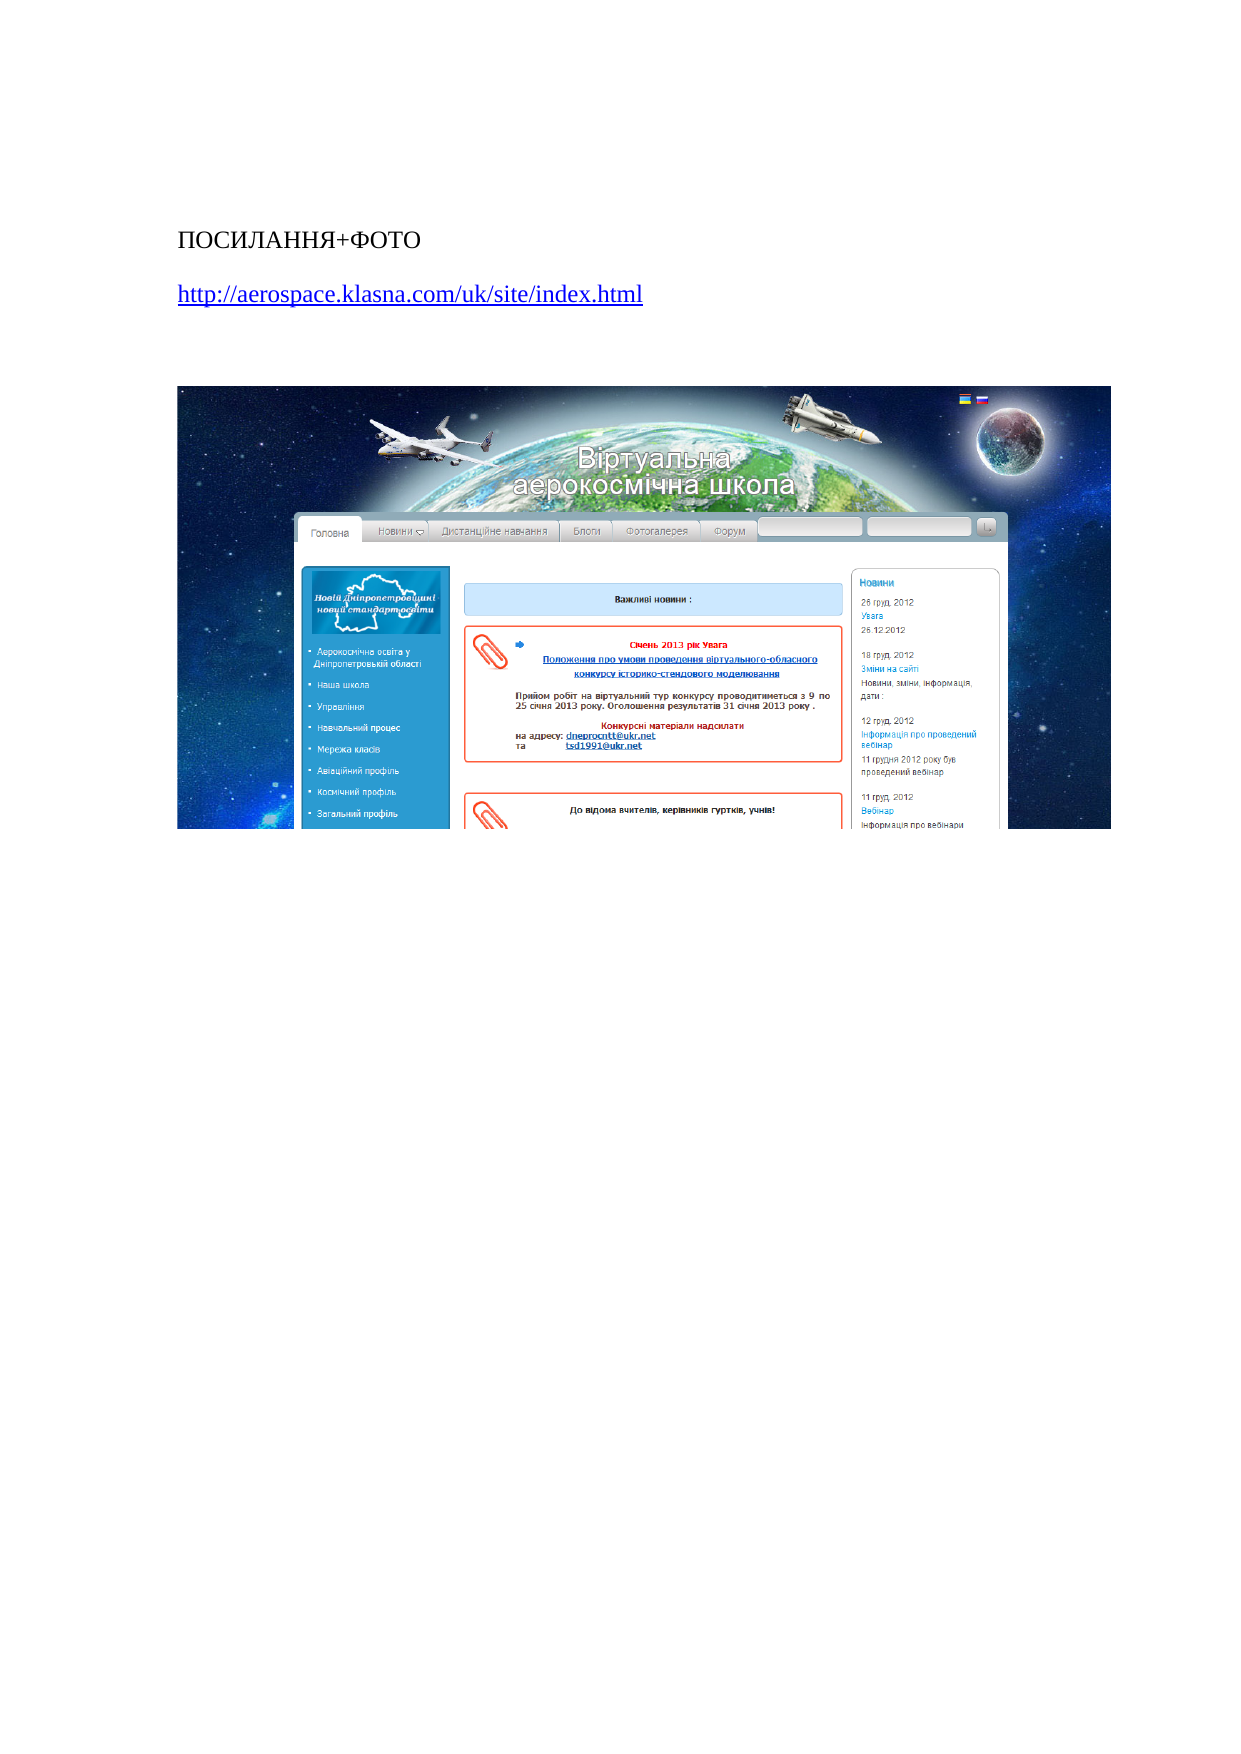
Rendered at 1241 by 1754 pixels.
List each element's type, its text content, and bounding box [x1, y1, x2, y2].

text ПОСИЛАННЯ+ФОТО [177, 226, 1152, 254]
picture [177, 386, 1111, 829]
text http://aerospace.klasna.com/uk/site/index.html [177, 279, 1152, 308]
